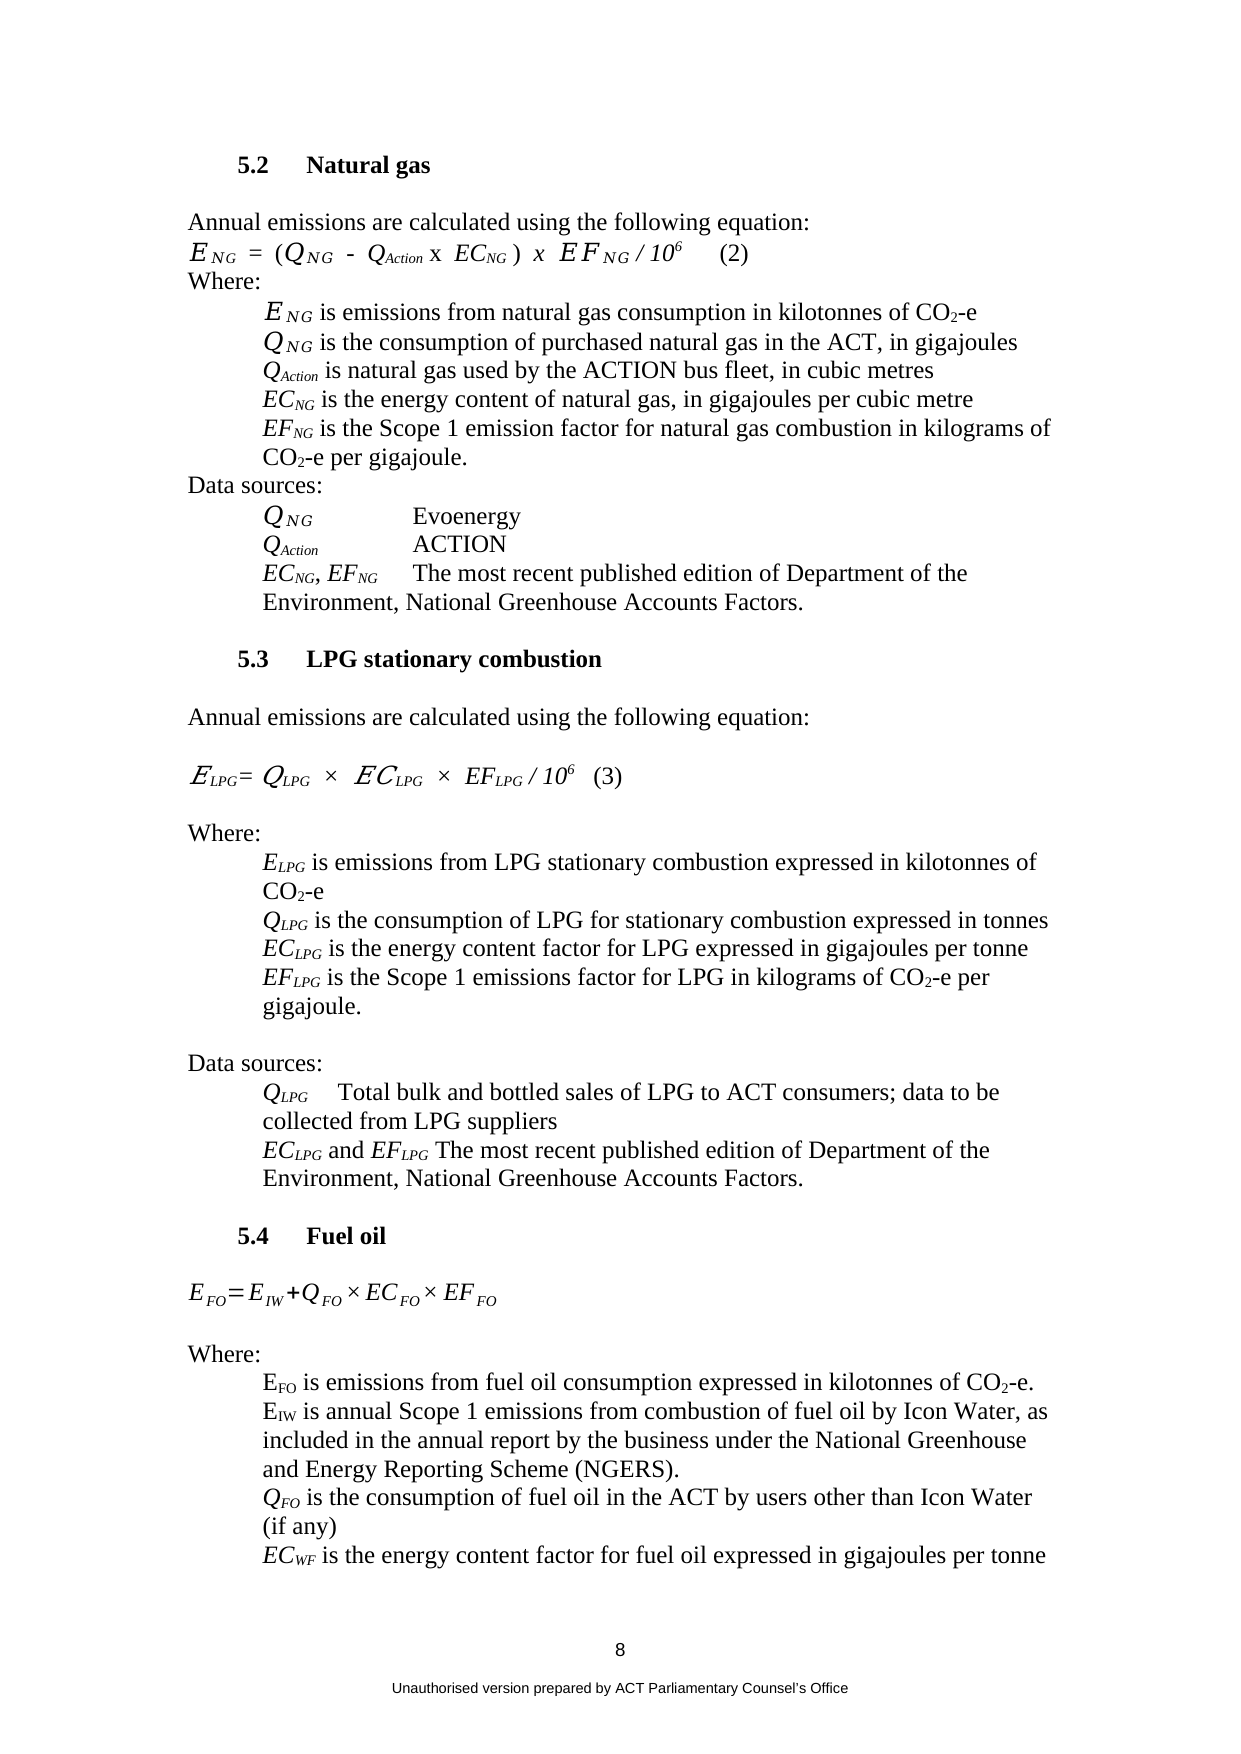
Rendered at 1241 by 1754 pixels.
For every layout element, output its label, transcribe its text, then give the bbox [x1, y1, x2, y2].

text QLPG is the consumption of LPG for stationary combustion expressed in tonnes [262, 905, 1053, 933]
text QLPG Total bulk and bottled sales of LPG to ACT consumers; data to be collected from LPG suppliers [262, 1077, 1053, 1135]
text 𝑄𝑁𝐺 Evoenergy [187, 499, 1053, 529]
text Where: [187, 818, 1053, 847]
text 𝐸LPG= 𝑄LPG × 𝐸𝐶LPG × EFLPG / 106 (3) [187, 759, 1053, 790]
text Data sources: [187, 471, 1053, 499]
text Data sources: [187, 1048, 1053, 1077]
text ECLPG is the energy content factor for LPG expressed in gigajoules per tonne [262, 933, 1053, 962]
list Natural gas [237, 150, 1053, 179]
text QFO is the consumption of fuel oil in the ACT by users other than Icon Water (if any) [262, 1482, 1053, 1540]
text Where: [187, 1339, 1053, 1367]
text EFO is emissions from fuel oil consumption expressed in kilotonnes of CO2-e. [262, 1367, 1053, 1396]
text ECWF is the energy content factor for fuel oil expressed in gigajoules per tonne [262, 1540, 1053, 1569]
text ECNG, EFNG The most recent published edition of Department of the Environment, National Greenhouse Accounts Factors. [262, 558, 1053, 616]
list LPG stationary combustion [237, 644, 1053, 673]
text EIW is annual Scope 1 emissions from combustion of fuel oil by Icon Water, as included in the annual report by the business under the National Greenhouse and Energy Reporting Scheme (NGERS). [262, 1396, 1053, 1482]
text EFLPG is the Scope 1 emissions factor for LPG in kilograms of CO2-e per gigajoule. [262, 962, 1053, 1020]
text 𝐸𝑁G = (𝑄𝑁𝐺 - QAction x ECNG ) x 𝐸𝐹𝑁𝐺 / 106 (2) [187, 236, 1053, 266]
list Fuel oil [237, 1221, 1053, 1250]
text EFNG is the Scope 1 emission factor for natural gas combustion in kilograms of CO2-e per gigajoule. [262, 413, 1053, 471]
text Annual emissions are calculated using the following equation: [187, 702, 1053, 731]
text QAction ACTION [187, 529, 1053, 558]
text 𝑄𝑁𝐺 is the consumption of purchased natural gas in the ACT, in gigajoules [262, 325, 1053, 356]
text QAction is natural gas used by the ACTION bus fleet, in cubic metres [262, 356, 1053, 384]
text ELPG is emissions from LPG stationary combustion expressed in kilotonnes of CO2-e [262, 847, 1053, 905]
text ECLPG and EFLPG The most recent published edition of Department of the Environment, National Greenhouse Accounts Factors. [262, 1135, 1053, 1192]
text 𝐸𝑁𝐺 is emissions from natural gas consumption in kilotonnes of CO2-e [262, 295, 1053, 325]
text Where: [187, 266, 1053, 295]
text Annual emissions are calculated using the following equation: [187, 207, 1053, 236]
text ECNG is the energy content of natural gas, in gigajoules per cubic metre [262, 384, 1053, 413]
